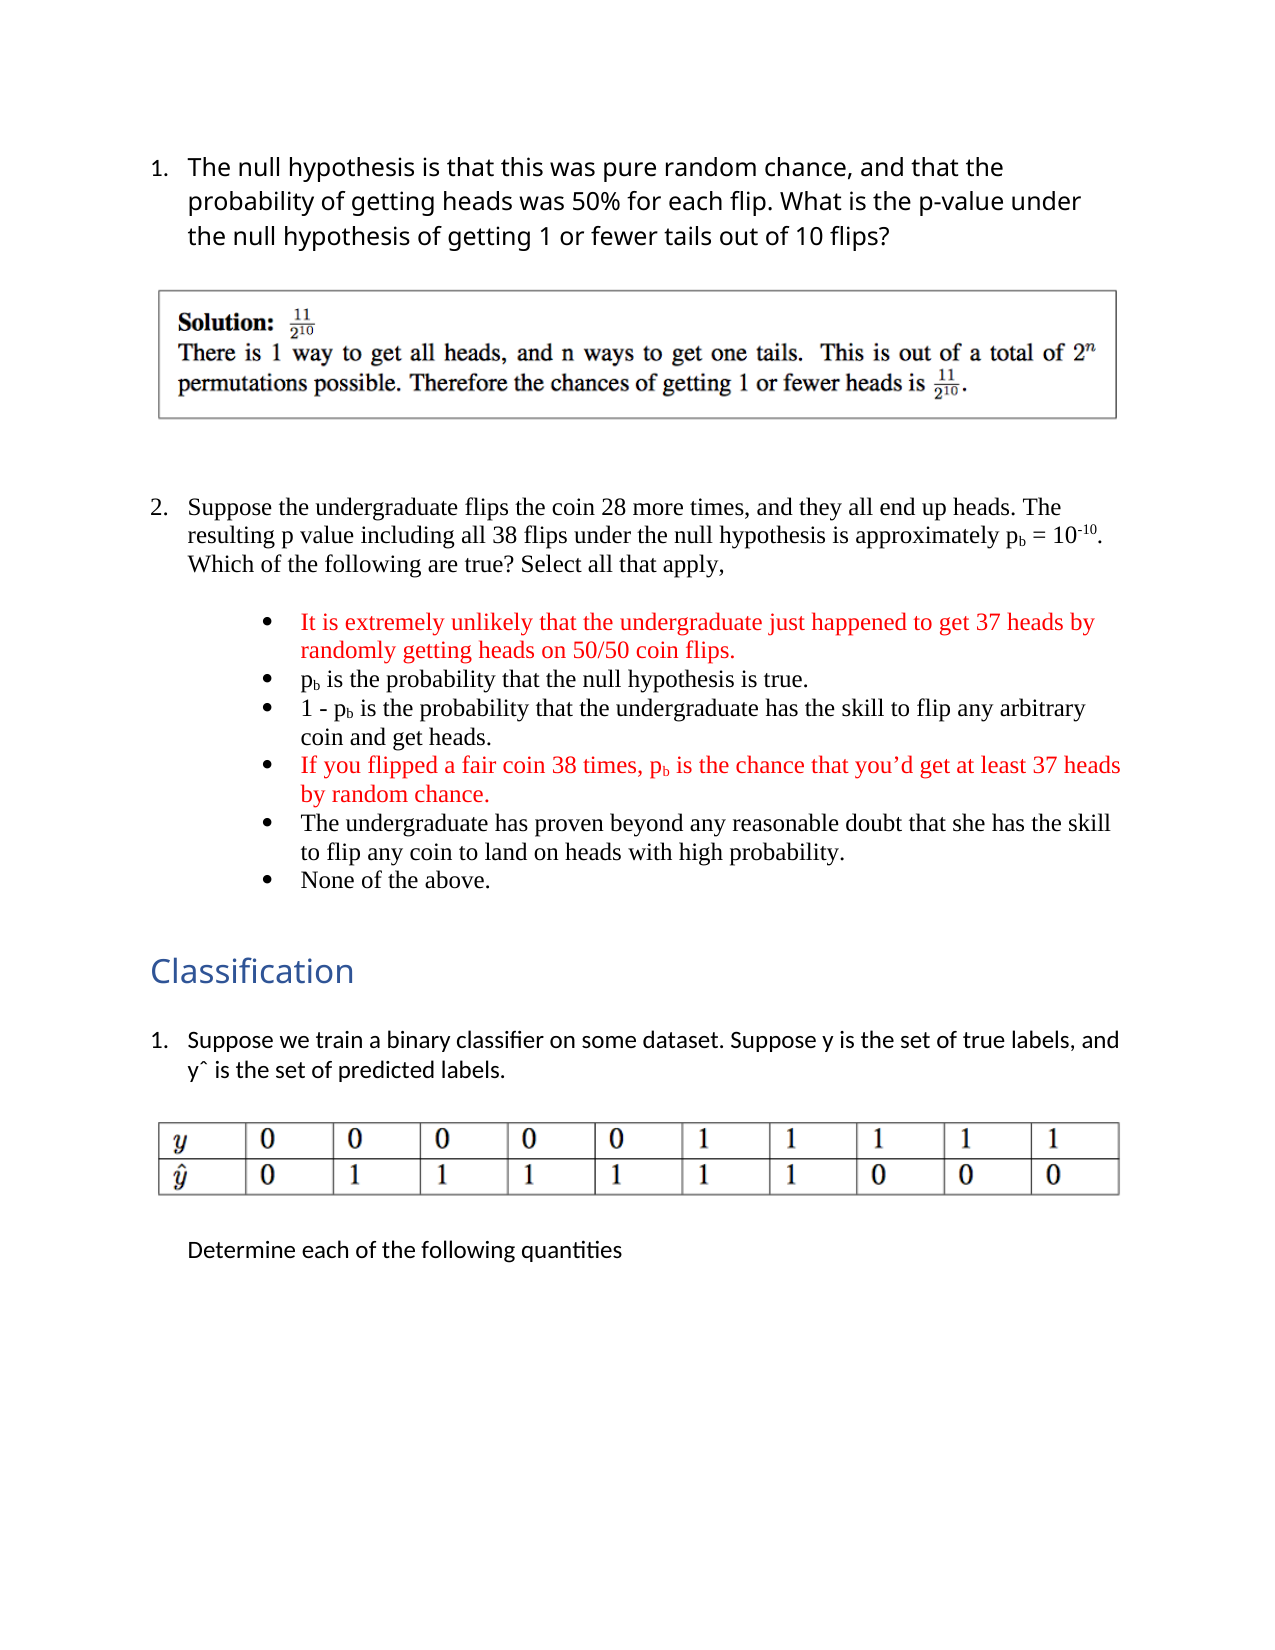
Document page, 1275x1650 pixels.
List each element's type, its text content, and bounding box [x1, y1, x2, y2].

list If you flipped a fair coin 38 times, pb is the chance that you’d get at least 37 heads by random chance. [263, 751, 1125, 808]
list 1 - pb is the probability that the undergraduate has the skill to flip any arbitrary coin and get heads. [263, 693, 1125, 751]
list Suppose we train a binary classifier on some dataset. Suppose y is the set of true labels, and yˆ is the set of predicted labels. [150, 1024, 1125, 1085]
list The undergraduate has proven beyond any reasonable doubt that she has the skill to flip any coin to land on heads with high probability. [263, 808, 1125, 866]
picture [150, 281, 1125, 434]
list It is extremely unlikely that the undergraduate just happened to get 37 heads by randomly getting heads on 50/50 coin flips. [263, 607, 1125, 664]
subtitle Classification [150, 948, 1125, 993]
list The null hypothesis is that this was pure random chance, and that the probability of getting heads was 50% for each flip. What is the p-value under the null hypothesis of getting 1 or fewer tails out of 10 flips? [150, 150, 1125, 252]
list None of the above. [263, 866, 1125, 894]
picture [150, 1115, 1125, 1204]
list pb is the probability that the null hypothesis is true. [263, 664, 1125, 693]
text Determine each of the following quantities [187, 1234, 1125, 1264]
list Suppose the undergraduate flips the coin 28 more times, and they all end up heads. The resulting p value including all 38 flips under the null hypothesis is approximately pb = 10-10. Which of the following are true? Select all that apply, [150, 492, 1125, 578]
